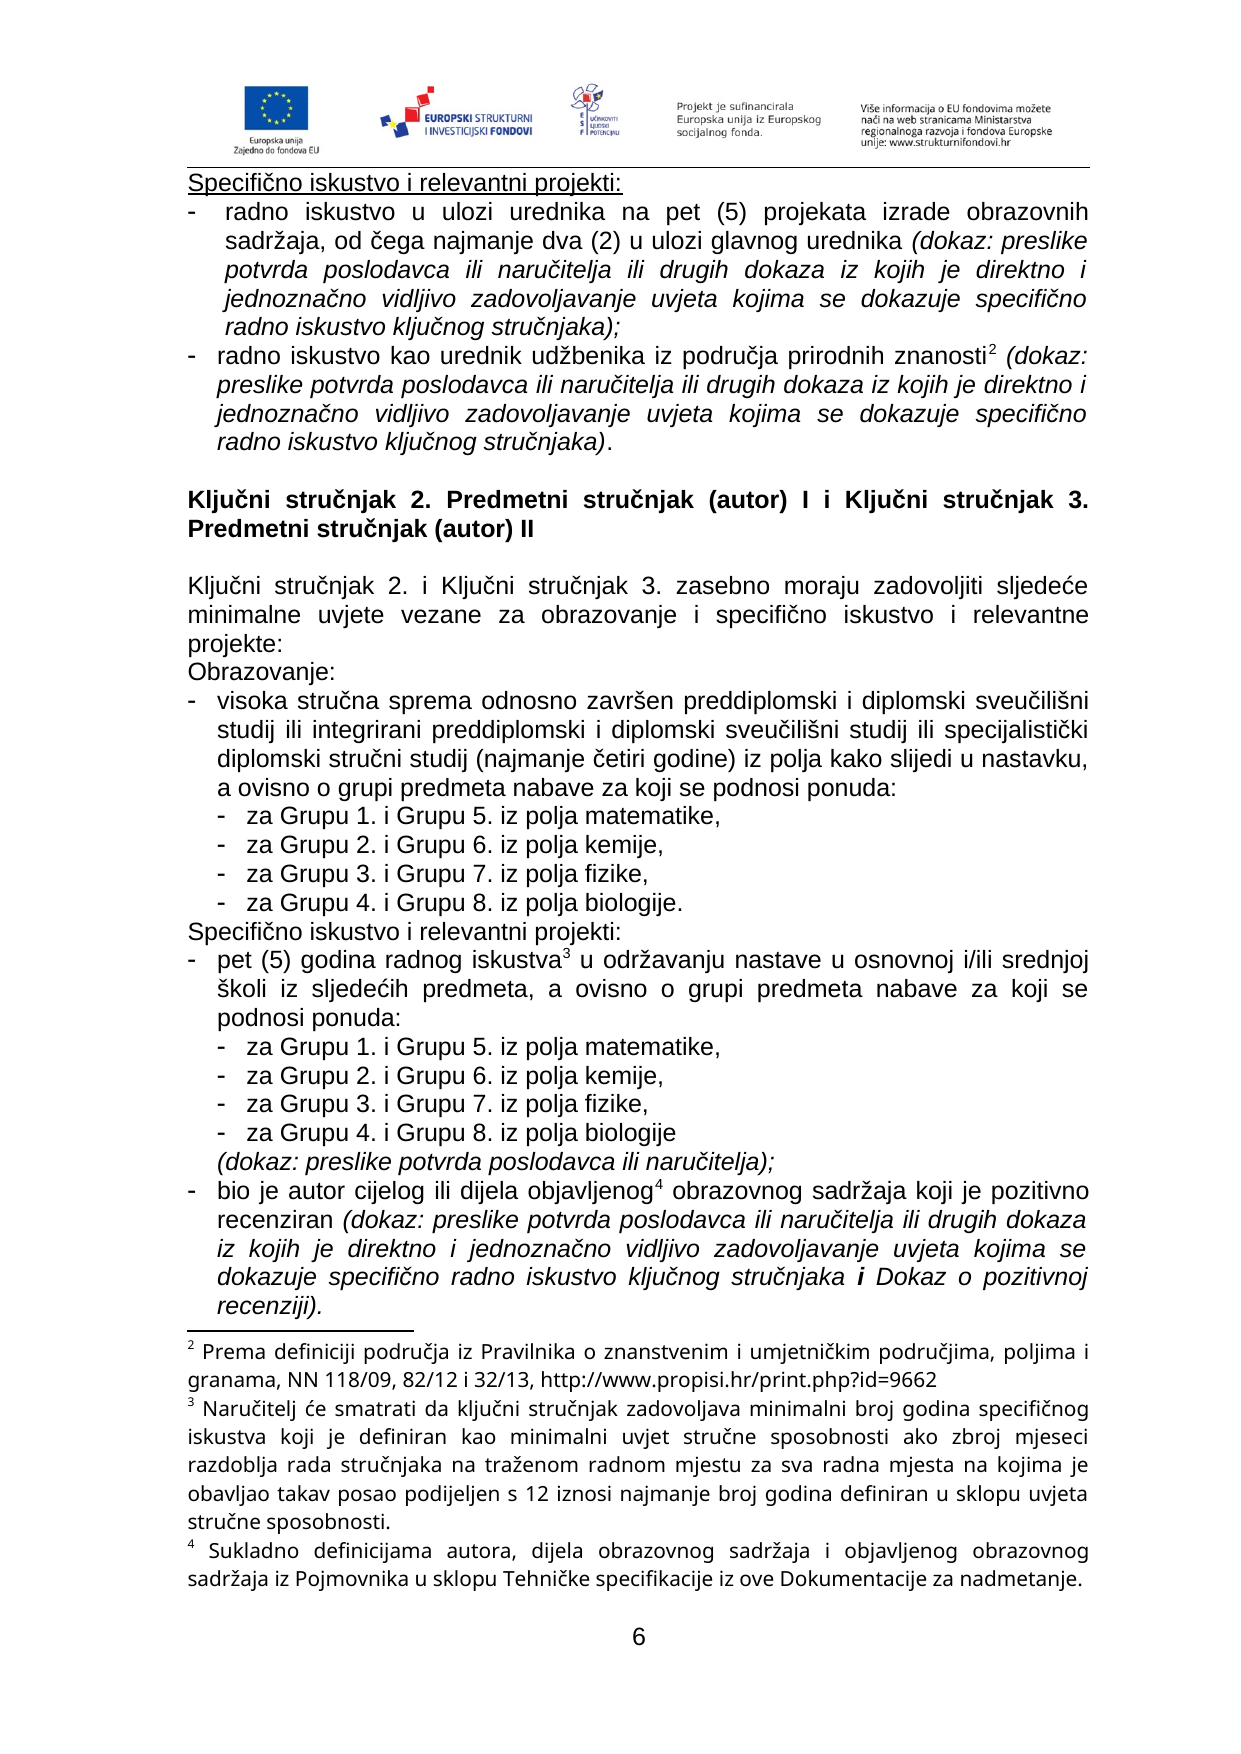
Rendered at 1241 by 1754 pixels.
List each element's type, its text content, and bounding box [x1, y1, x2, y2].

list visoka stručna sprema odnosno završen preddiplomski i diplomski sveučilišni studij ili integrirani preddiplomski i diplomski sveučilišni studij ili specijalistički diplomski stručni studij (najmanje četiri godine) iz polja kako slijedi u nastavku, a ovisno o grupi predmeta nabave za koji se podnosi ponuda: [187, 686, 1090, 801]
list za Grupu 4. i Grupu 8. iz polja biologije [217, 1118, 1090, 1147]
list bio je autor cijelog ili dijela objavljenog obrazovnog sadržaja koji je pozitivno recenziran (dokaz: preslike potvrda poslodavca ili naručitelja ili drugih dokaza iz kojih je direktno i jednoznačno vidljivo zadovoljavanje uvjeta kojima se dokazuje specifično radno iskustvo ključnog stručnjaka i Dokaz o pozitivnoj recenziji). [187, 1176, 1090, 1320]
text (dokaz: preslike potvrda poslodavca ili naručitelja); [217, 1147, 1090, 1176]
list radno iskustvo kao urednik udžbenika iz područja prirodnih znanosti (dokaz: preslike potvrda poslodavca ili naručitelja ili drugih dokaza iz kojih je direktno i jednoznačno vidljivo zadovoljavanje uvjeta kojima se dokazuje specifično radno iskustvo ključnog stručnjaka). [187, 341, 1090, 456]
text Ključni stručnjak 2. Predmetni stručnjak (autor) I i Ključni stručnjak 3. Predmetni stručnjak (autor) II [187, 485, 1090, 542]
list pet (5) godina radnog iskustva u održavanju nastave u osnovnoj i/ili srednjoj školi iz sljedećih predmeta, a ovisno o grupi predmeta nabave za koji se podnosi ponuda: [187, 945, 1090, 1032]
list Obrazovanje: [187, 657, 1090, 686]
list Ključni stručnjak 2. i Ključni stručnjak 3. zasebno moraju zadovoljiti sljedeće minimalne uvjete vezane za obrazovanje i specifično iskustvo i relevantne projekte: [187, 571, 1090, 657]
text Specifično iskustvo i relevantni projekti: [187, 168, 1090, 197]
text Specifično iskustvo i relevantni projekti: [187, 917, 1090, 945]
picture [187, 75, 1091, 166]
list radno iskustvo u ulozi urednika na pet (5) projekata izrade obrazovnih sadržaja, od čega najmanje dva (2) u ulozi glavnog urednika (dokaz: preslike potvrda poslodavca ili naručitelja ili drugih dokaza iz kojih je direktno i jednoznačno vidljivo zadovoljavanje uvjeta kojima se dokazuje specifično radno iskustvo ključnog stručnjaka); [187, 197, 1090, 341]
list za Grupu 4. i Grupu 8. iz polja biologije. [217, 888, 1090, 917]
list za Grupu 2. i Grupu 6. iz polja kemije, [217, 830, 1090, 859]
list za Grupu 3. i Grupu 7. iz polja fizike, [217, 1089, 1090, 1118]
list za Grupu 1. i Grupu 5. iz polja matematike, [217, 1032, 1090, 1061]
list za Grupu 3. i Grupu 7. iz polja fizike, [217, 859, 1090, 888]
list za Grupu 1. i Grupu 5. iz polja matematike, [217, 801, 1090, 830]
list za Grupu 2. i Grupu 6. iz polja kemije, [217, 1061, 1090, 1089]
